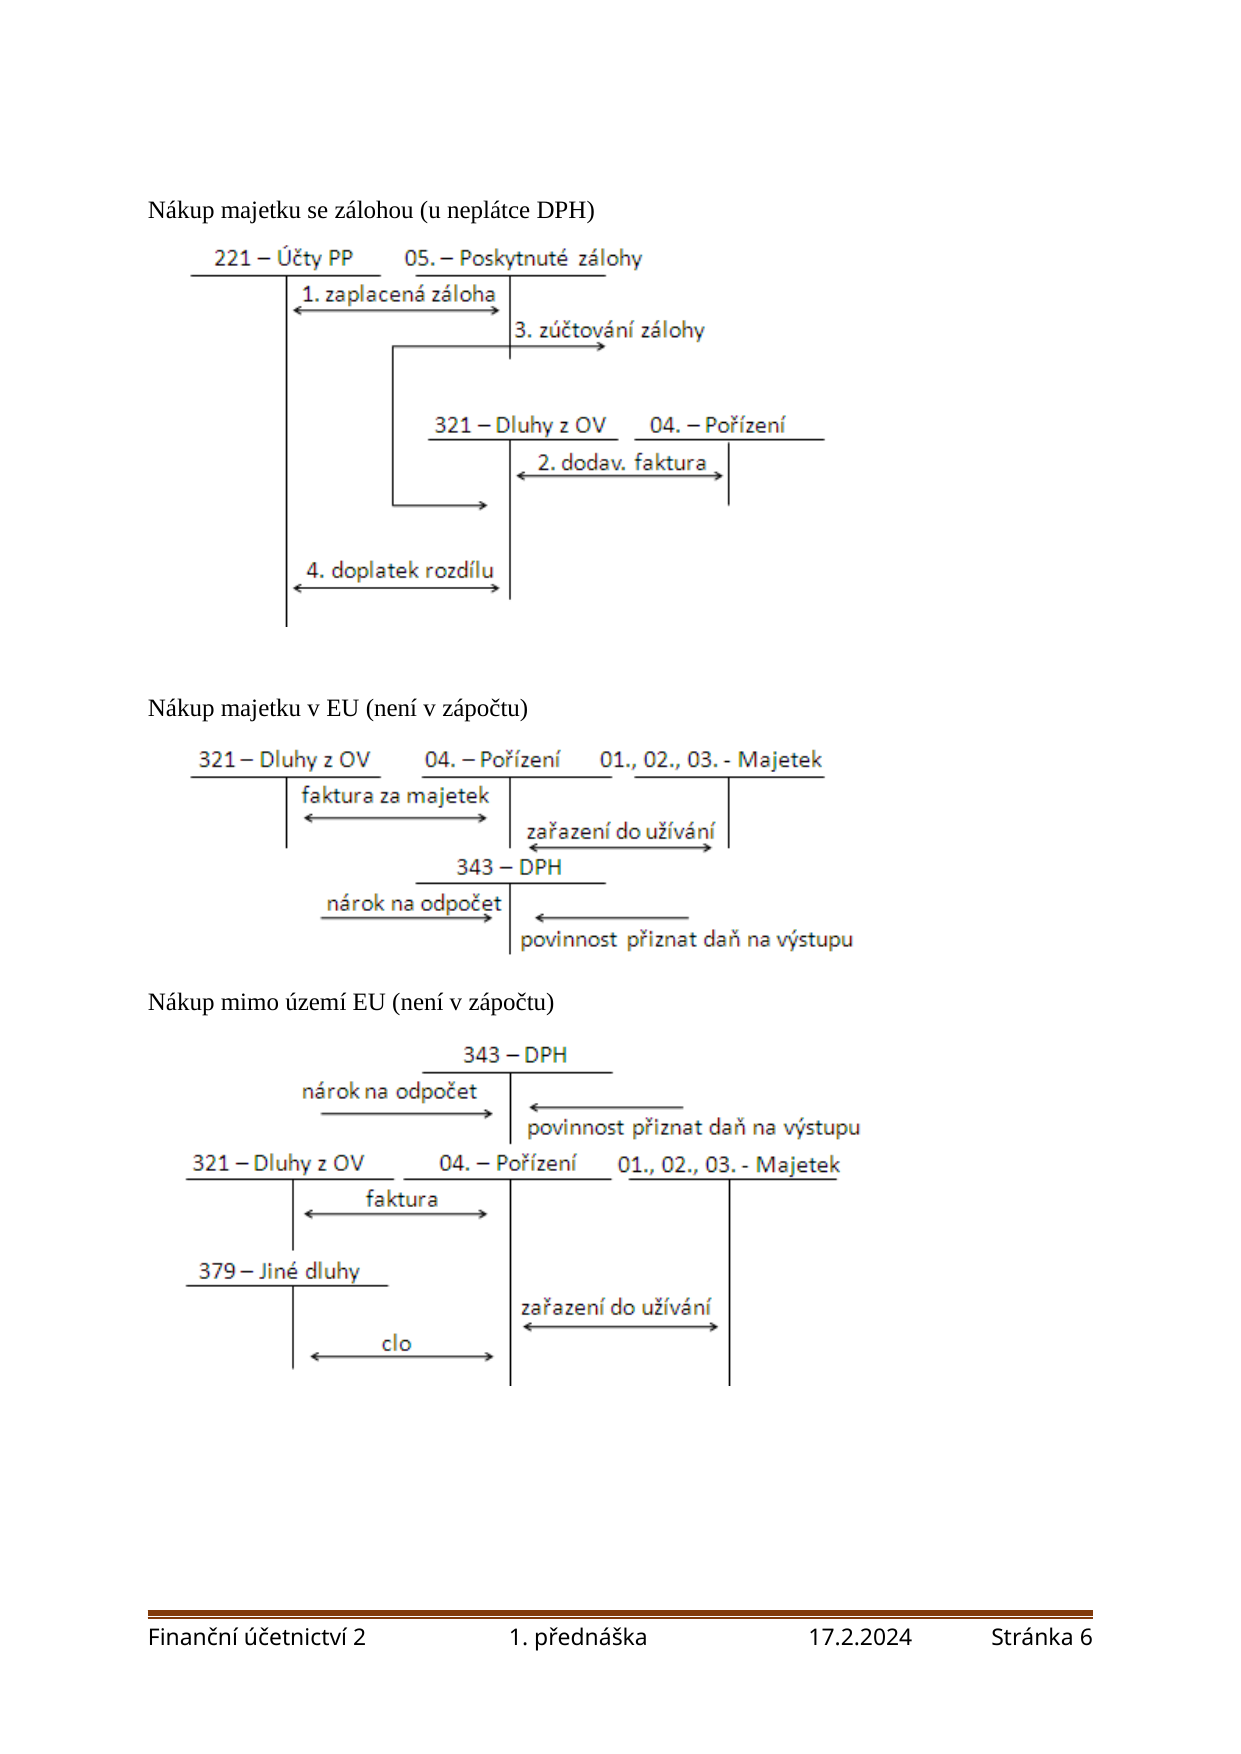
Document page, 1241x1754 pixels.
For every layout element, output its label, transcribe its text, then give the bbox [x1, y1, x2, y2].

picture [147, 243, 897, 627]
text Nákup majetku v EU (není v zápočtu) [148, 693, 1093, 722]
picture [147, 740, 897, 969]
picture [147, 1035, 898, 1386]
text Nákup majetku se zálohou (u neplátce DPH) [148, 195, 1093, 224]
text Nákup mimo území EU (není v zápočtu) [148, 987, 1093, 1016]
